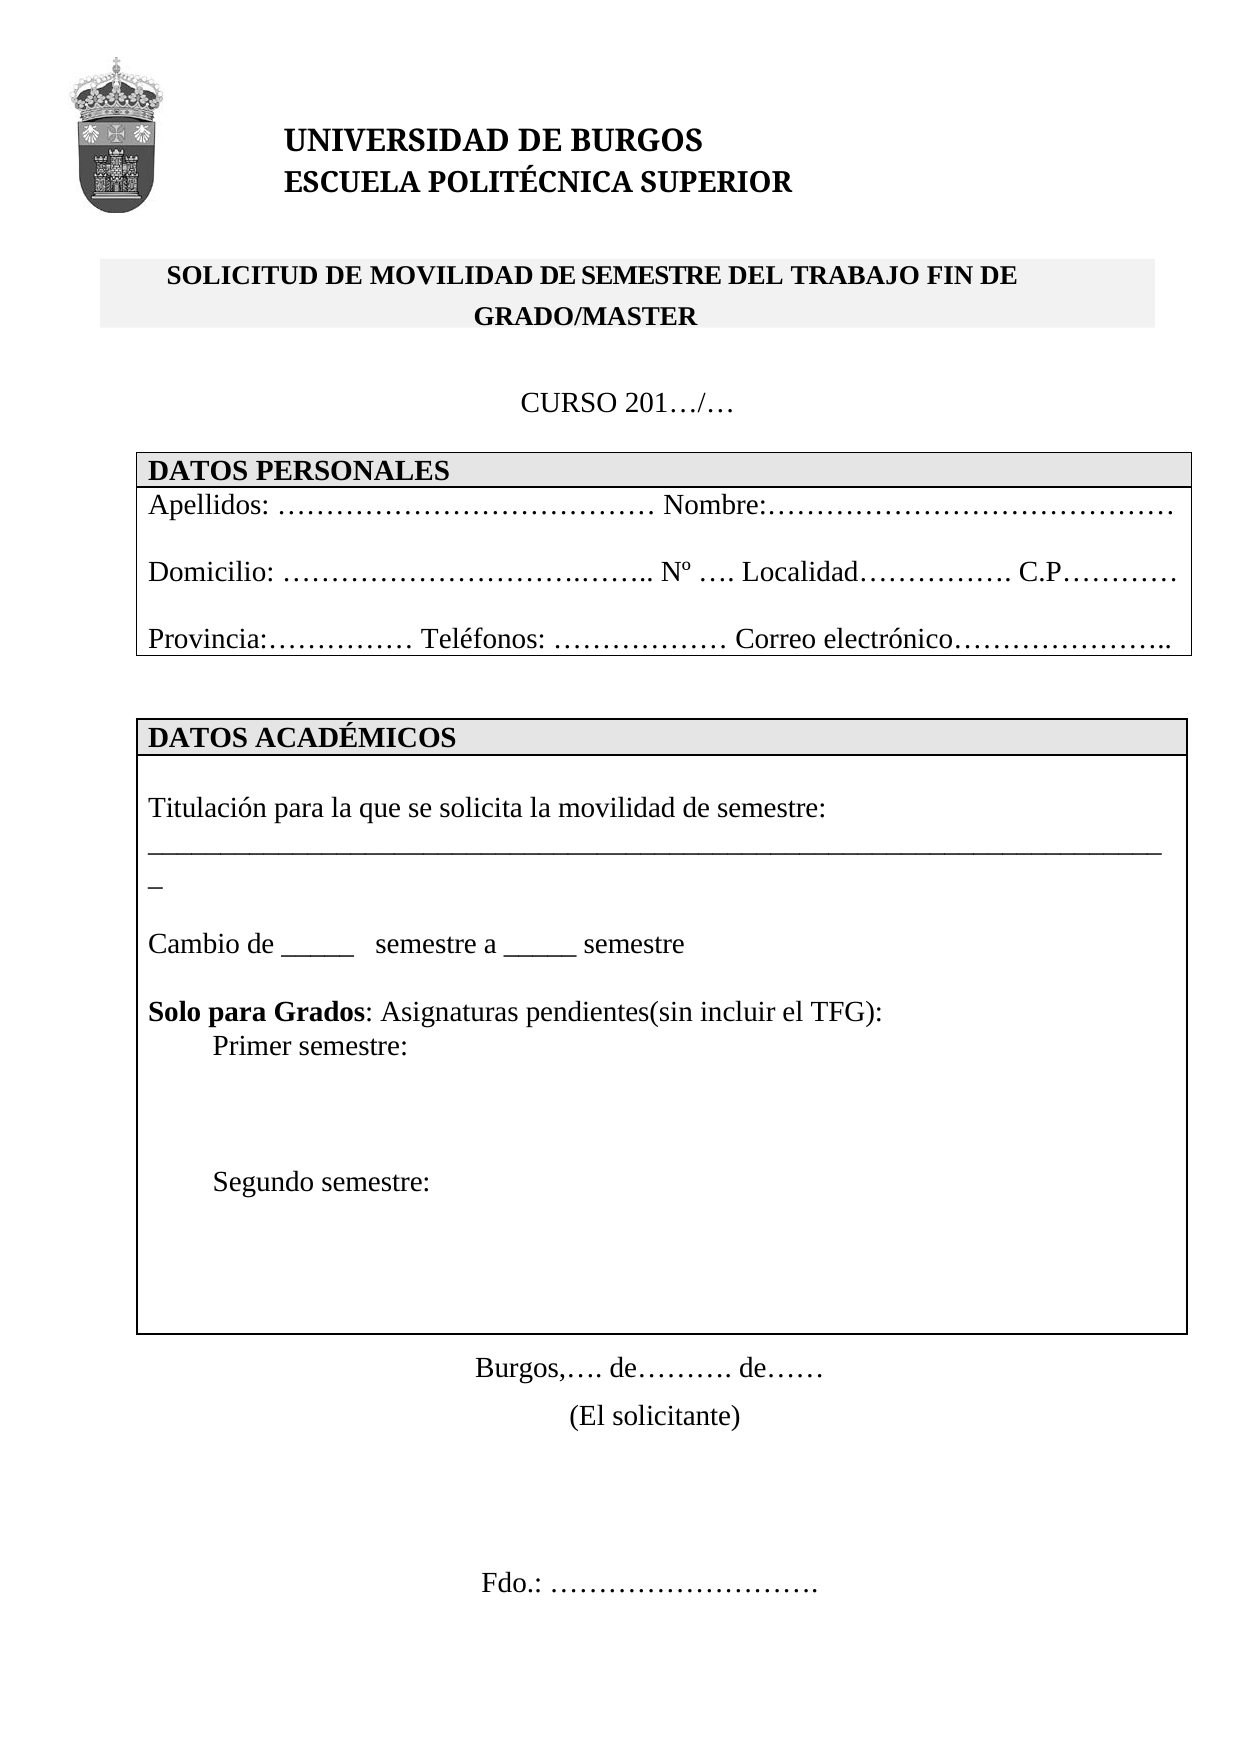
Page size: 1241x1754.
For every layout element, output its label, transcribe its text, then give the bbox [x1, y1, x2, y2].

table_header DATOS PERSONALES [137, 453, 1191, 486]
table_cell Titulación para la que se solicita la movilidad de semestre: _______________________________________________________________________ Cambio de _____ semestre a _____ semestre Solo para Grados: Asignaturas pendientes(sin incluir el TFG): Primer semestre: Segundo semestre: [138, 756, 1186, 1333]
table_cell Apellidos: ………………………………… Nombre:…………………………………… Domicilio: ………………………….…….. Nº …. Localidad……………. C.P………… Provincia:…………… Teléfonos: ……………… Correo electrónico………………….. [137, 488, 1191, 655]
subtitle CURSO 201…/… [428, 385, 827, 418]
table_header DATOS ACADÉMICOS [138, 720, 1186, 754]
text Burgos,…. de………. de…… [450, 1350, 850, 1383]
text (El solicitante) [450, 1398, 850, 1431]
picture [59, 57, 173, 213]
text Fdo.: ………………………. [472, 1565, 827, 1599]
text ESCUELA POLITÉCNICA SUPERIOR [283, 161, 1180, 201]
text UNIVERSIDAD DE BURGOS [283, 118, 1180, 161]
